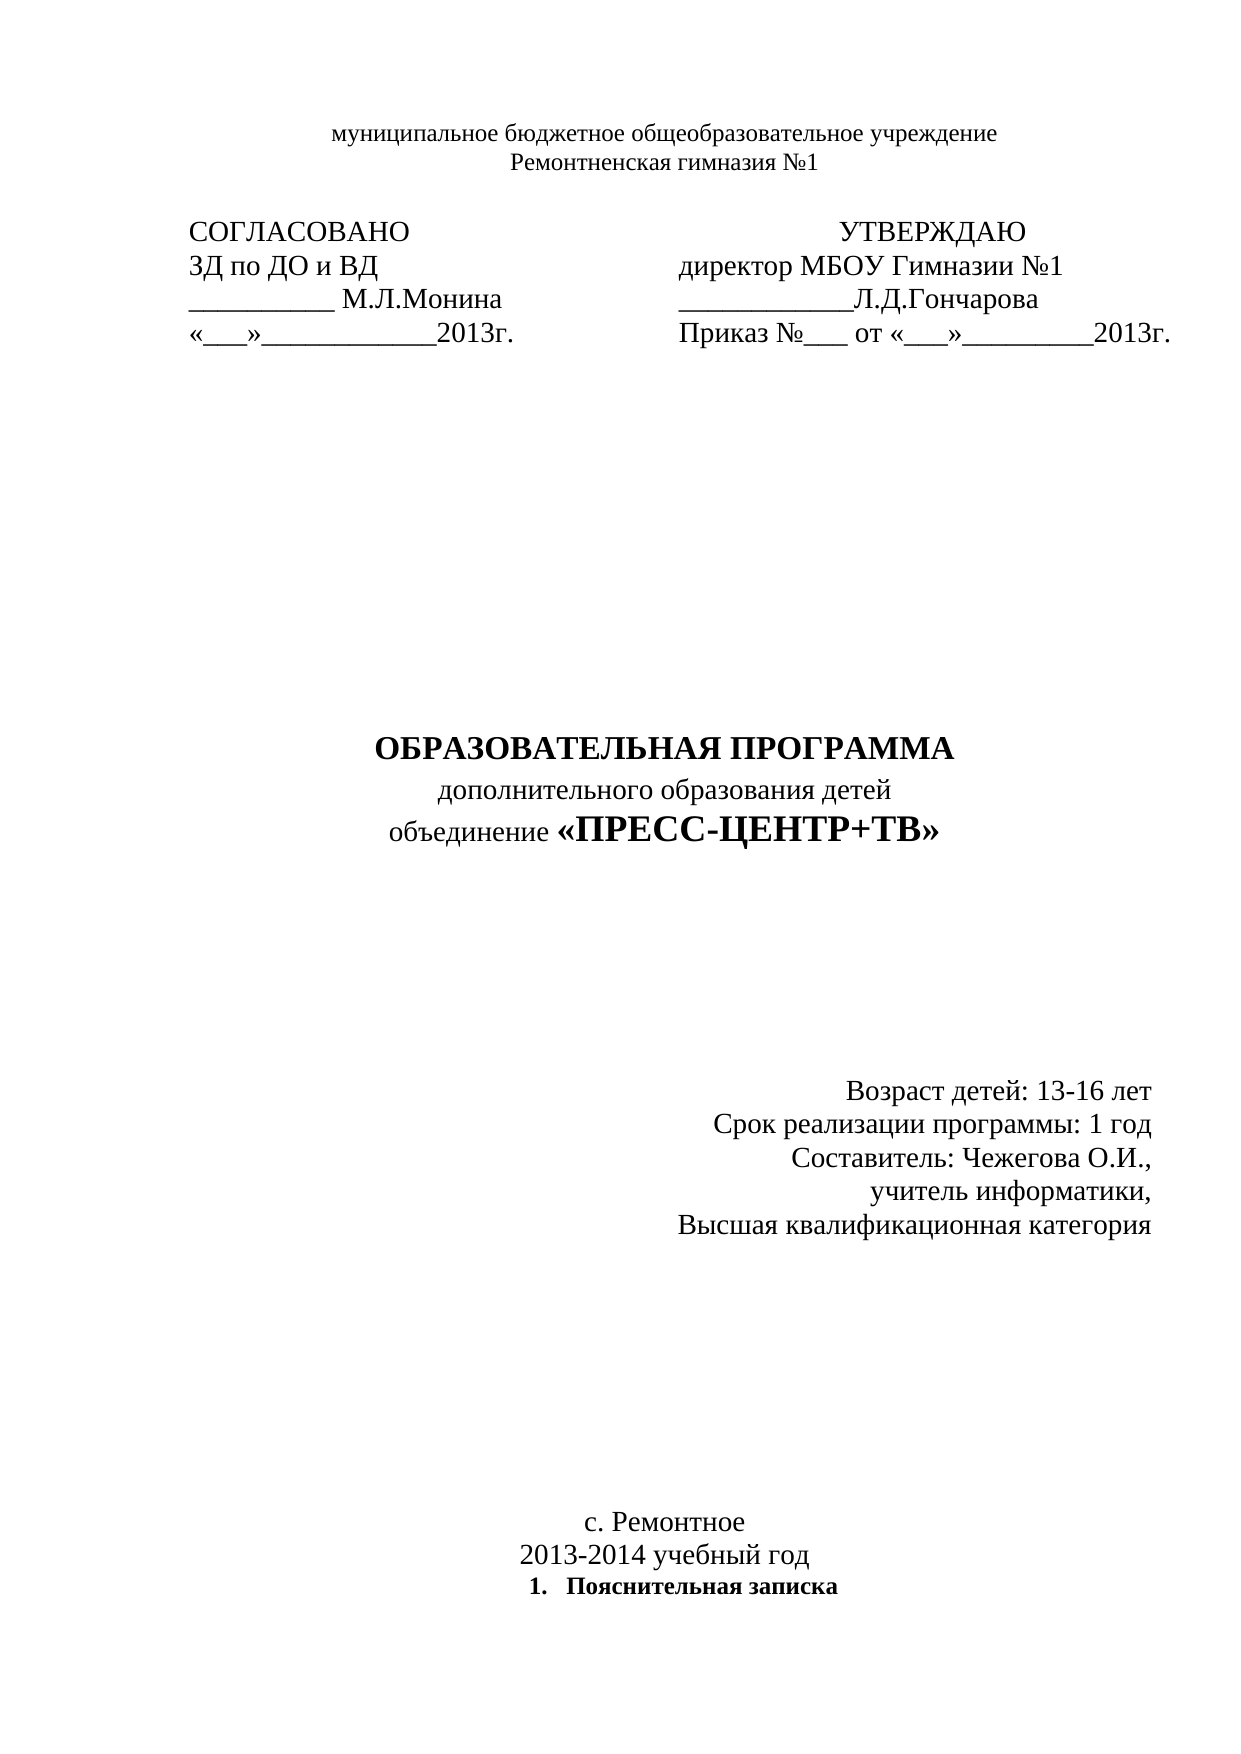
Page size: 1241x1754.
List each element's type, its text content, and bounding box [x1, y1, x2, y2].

text Срок реализации программы: 1 год [177, 1106, 1152, 1140]
text с. Ремонтное [177, 1504, 1152, 1537]
table_header УТВЕРЖДАЮ директор МБОУ Гимназии №1 ____________Л.Д.Гончарова Приказ №___ от «___»_________2013г. [668, 214, 1197, 367]
text 2013-2014 учебный год [177, 1537, 1152, 1571]
text Составитель: Чежегова О.И., [177, 1140, 1152, 1173]
text Высшая квалификационная категория [177, 1207, 1152, 1241]
table_header СОГЛАСОВАНО ЗД по ДО и ВД __________ М.Л.Монина «___»____________2013г. [177, 214, 667, 367]
text муниципальное бюджетное общеобразовательное учреждение [177, 118, 1152, 147]
text Возраст детей: 13-16 лет [177, 1073, 1152, 1106]
list Пояснительная записка [215, 1571, 1152, 1600]
text Ремонтненская гимназия №1 [177, 147, 1152, 176]
text дополнительного образования детей [177, 772, 1152, 806]
text ОБРАЗОВАТЕЛЬНАЯ ПРОГРАММА [177, 728, 1152, 767]
text учитель информатики, [177, 1173, 1152, 1207]
text объединение «ПРЕСС-ЦЕНТР+ТВ» [177, 806, 1152, 849]
